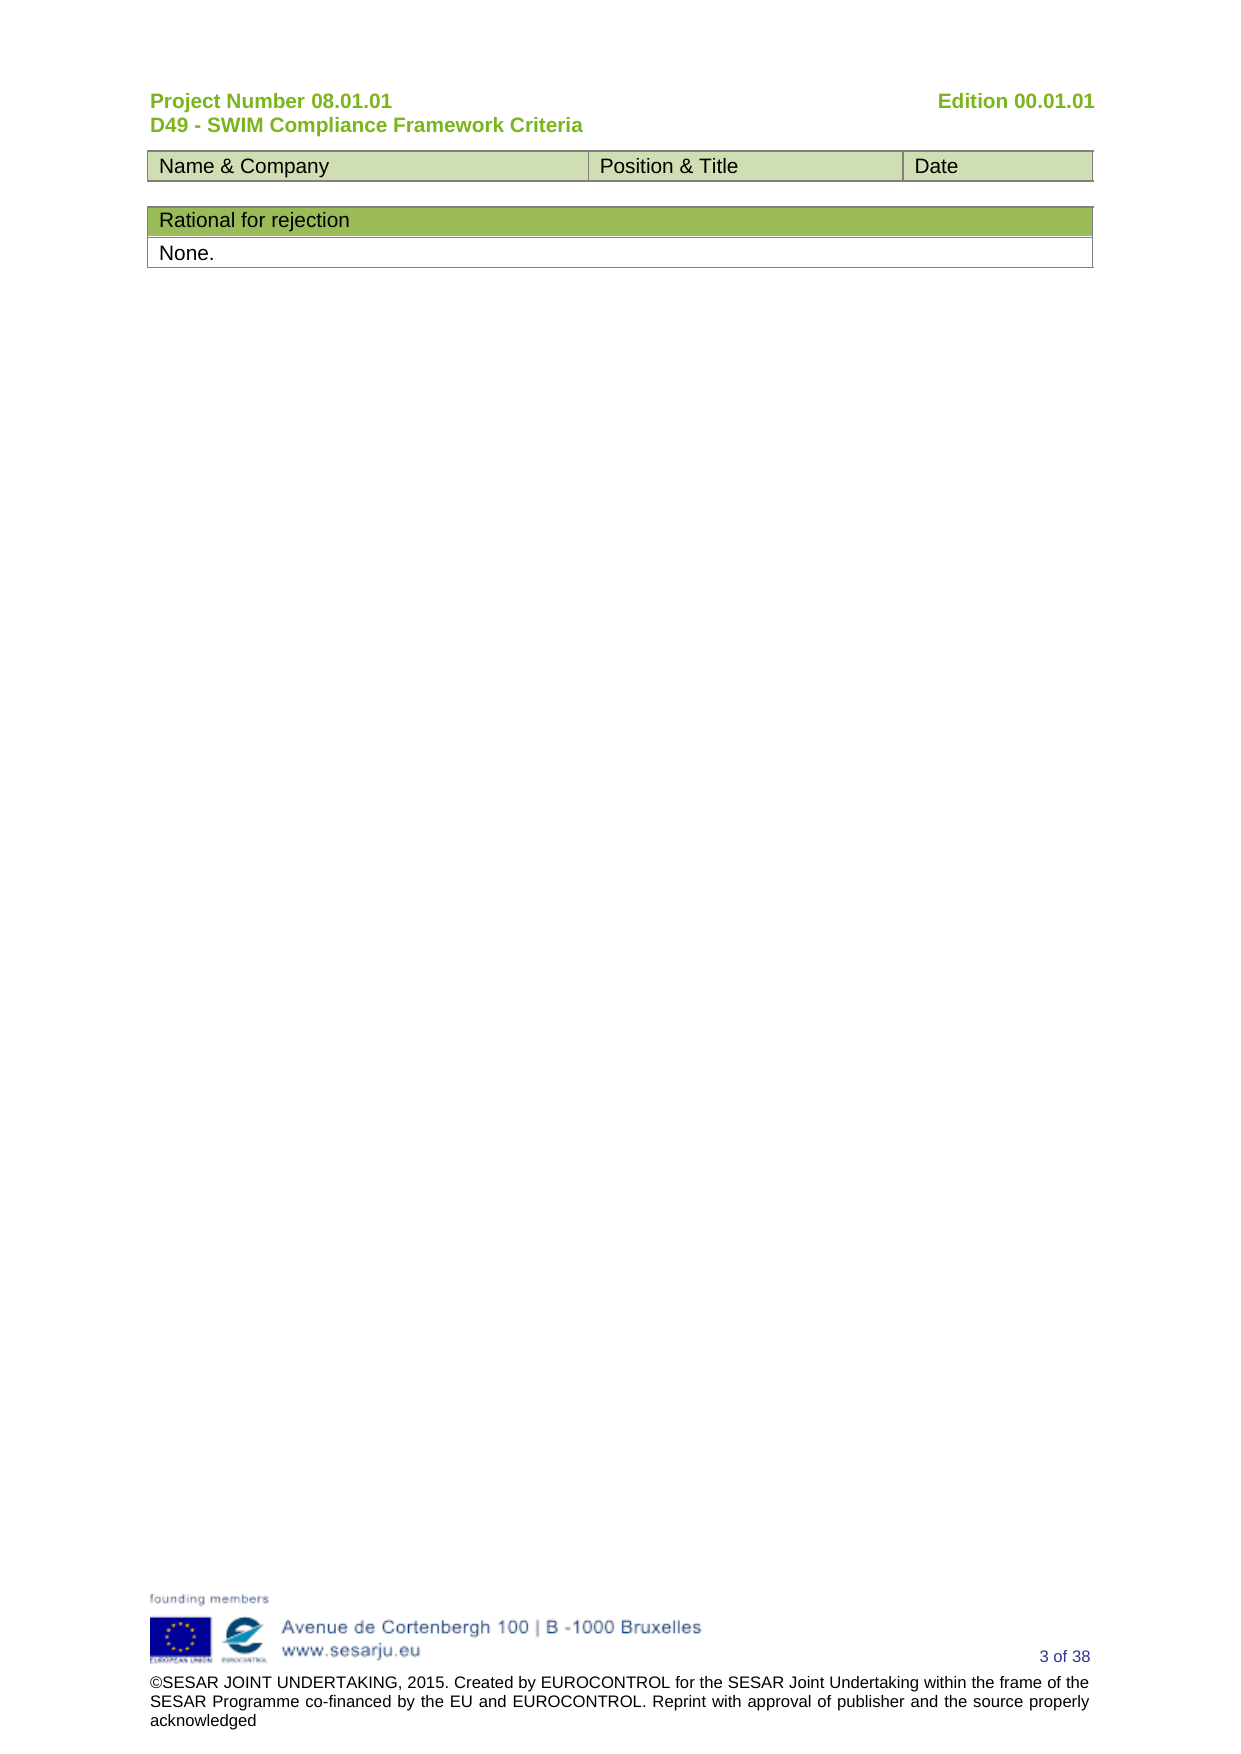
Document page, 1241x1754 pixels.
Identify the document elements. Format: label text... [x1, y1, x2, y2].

picture [150, 1594, 705, 1667]
table_cell Position & Title [589, 152, 902, 180]
table_cell Name & Company [148, 152, 588, 180]
table_header Rational for rejection [148, 208, 1092, 236]
table_cell None. [148, 238, 1092, 267]
table_cell Date [904, 152, 1092, 180]
